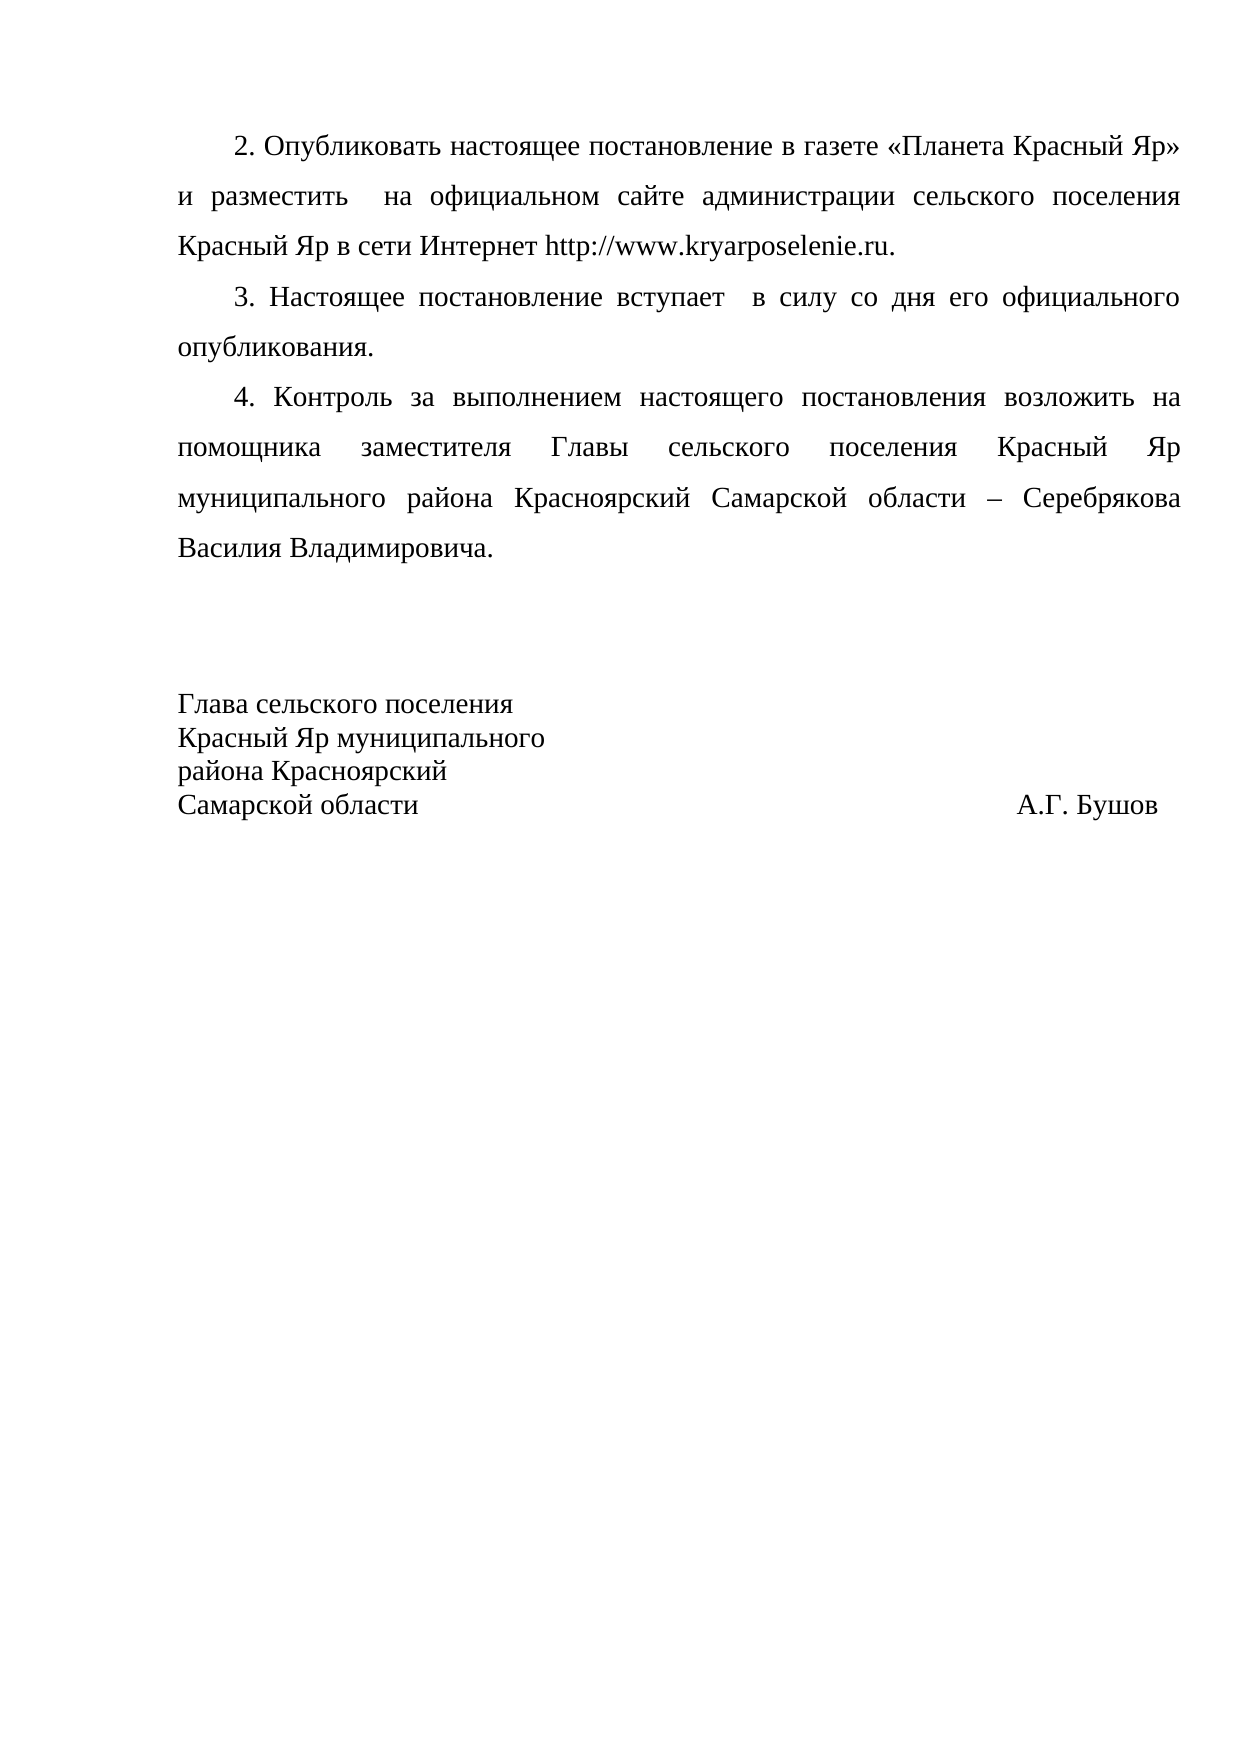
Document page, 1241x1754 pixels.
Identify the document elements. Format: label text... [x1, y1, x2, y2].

text 3. Настоящее постановление вступает в силу со дня его официального опубликования. [177, 279, 1182, 362]
text Самарской области А.Г. Бушов [177, 787, 1181, 820]
text Глава сельского поселения [177, 686, 1181, 720]
text Красный Яр муниципального [177, 720, 1181, 753]
text района Красноярский [177, 753, 1181, 787]
text 2. Опубликовать настоящее постановление в газете «Планета Красный Яр» и разместить на официальном сайте администрации сельского поселения Красный Яр в сети Интернет http://www.kryarposelenie.ru. [177, 128, 1182, 262]
text 4. Контроль за выполнением настоящего постановления возложить на помощника заместителя Главы сельского поселения Красный Яр муниципального района Красноярский Самарской области – Серебрякова Василия Владимировича. [177, 379, 1182, 564]
